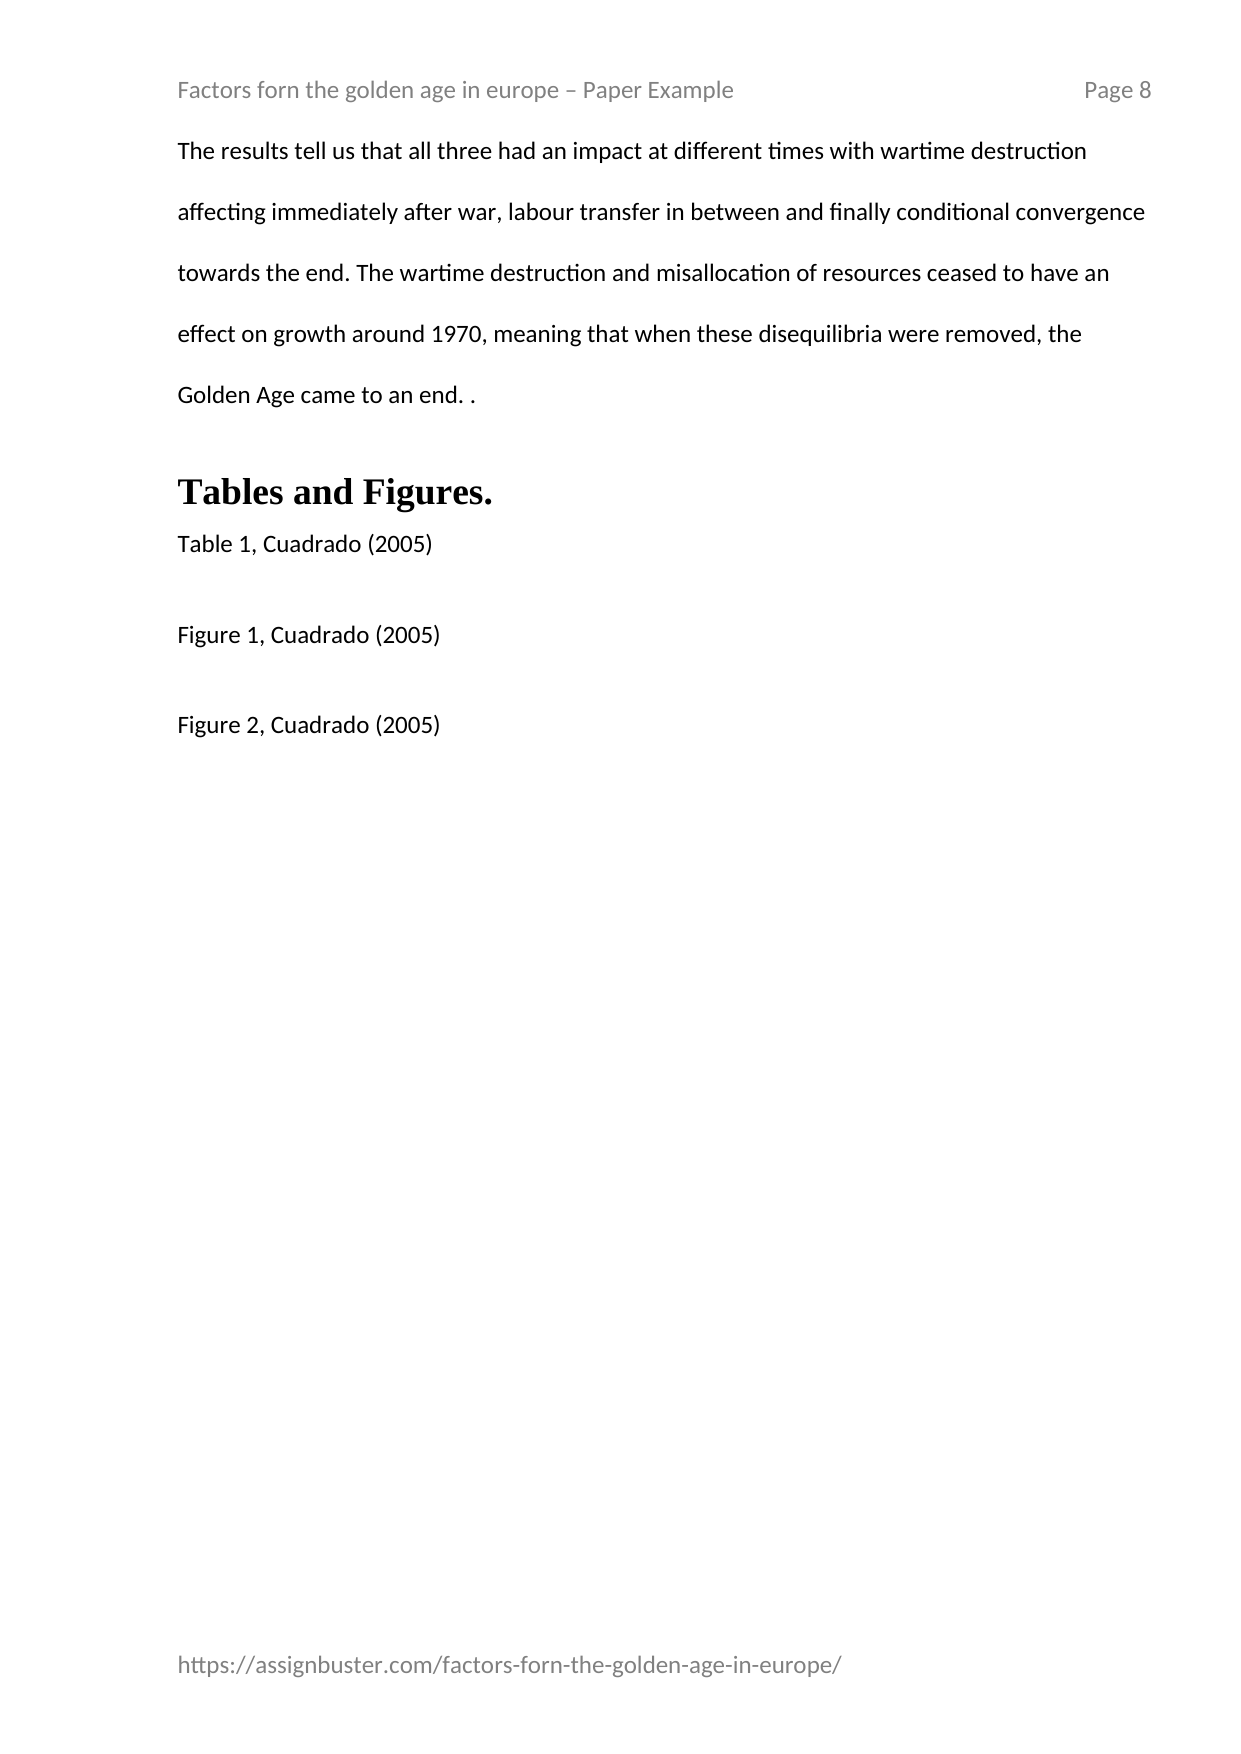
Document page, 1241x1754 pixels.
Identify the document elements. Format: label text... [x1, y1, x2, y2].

text The results tell us that all three had an impact at different times with wartime destruction affecting immediately after war, labour transfer in between and finally conditional convergence towards the end. The wartime destruction and misallocation of resources ceased to have an effect on growth around 1970, meaning that when these disequilibria were removed, the Golden Age came to an end. . [177, 135, 1152, 409]
subtitle Tables and Figures. [177, 469, 1152, 513]
text Table 1, Cuadrado (2005) [177, 528, 1152, 559]
text Figure 1, Cuadrado (2005) [177, 619, 1152, 649]
text Figure 2, Cuadrado (2005) [177, 709, 1152, 740]
